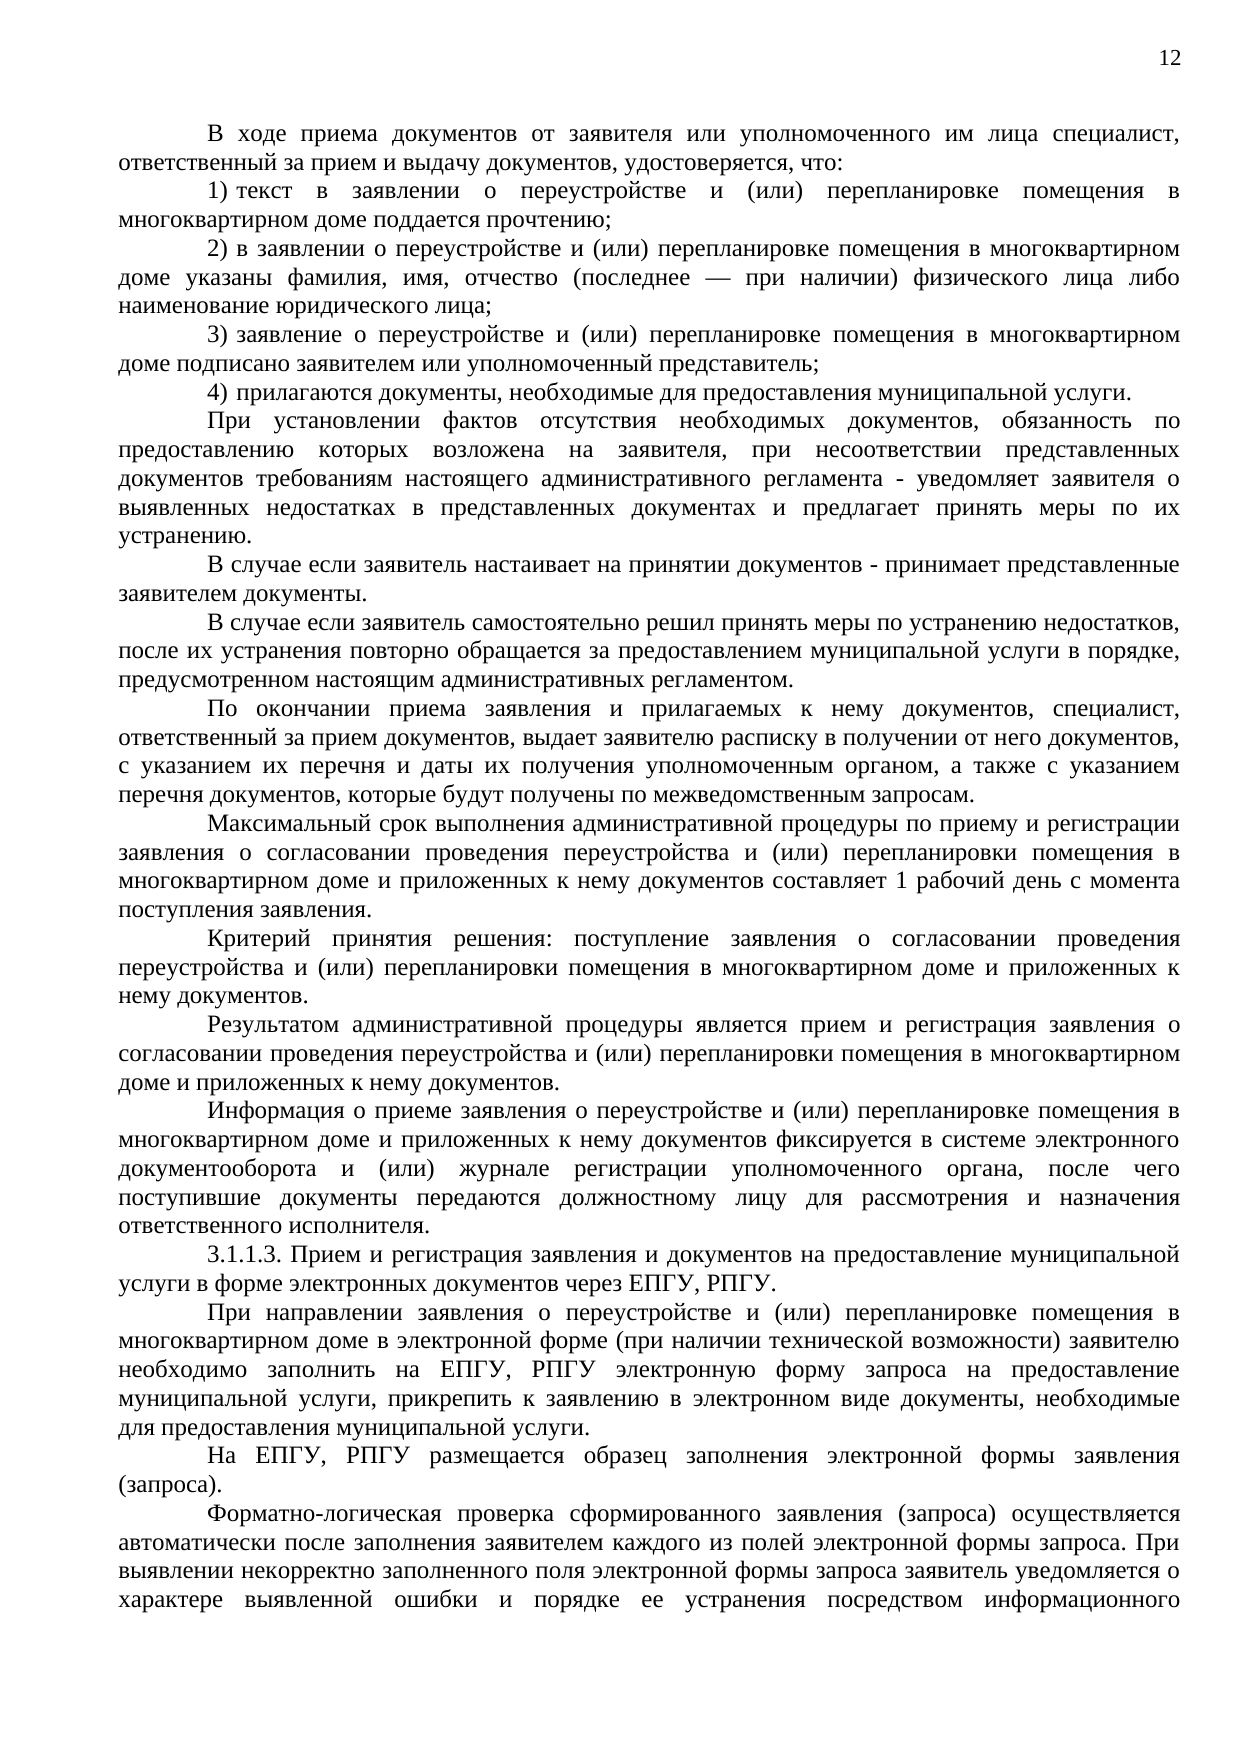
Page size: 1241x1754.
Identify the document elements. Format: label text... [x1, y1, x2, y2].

text Критерий принятия решения: поступление заявления о согласовании проведения переустройства и (или) перепланировки помещения в многоквартирном доме и приложенных к нему документов. [118, 923, 1181, 1009]
text По окончании приема заявления и прилагаемых к нему документов, специалист, ответственный за прием документов, выдает заявителю расписку в получении от него документов, с указанием их перечня и даты их получения уполномоченным органом, а также с указанием перечня документов, которые будут получены по межведомственным запросам. [118, 693, 1181, 808]
text Информация о приеме заявления о переустройстве и (или) перепланировке помещения в многоквартирном доме и приложенных к нему документов фиксируется в системе электронного документооборота и (или) журнале регистрации уполномоченного органа, после чего поступившие документы передаются должностному лицу для рассмотрения и назначения ответственного исполнителя. [118, 1096, 1181, 1239]
list заявление о переустройстве и (или) перепланировке помещения в многоквартирном доме подписано заявителем или уполномоченный представитель; [118, 319, 1181, 377]
list в заявлении о переустройстве и (или) перепланировке помещения в многоквартирном доме указаны фамилия, имя, отчество (последнее — при наличии) физического лица либо наименование юридического лица; [118, 233, 1181, 319]
text На EПГУ, РПГУ размещается образец заполнения электронной формы заявления (запроса). [118, 1441, 1181, 1498]
list прилагаются документы, необходимые для предоставления муниципальной услуги. [118, 377, 1181, 406]
text В случае если заявитель настаивает на принятии документов - принимает представленные заявителем документы. [118, 549, 1181, 607]
text В случае если заявитель самостоятельно решил принять меры по устранению недостатков, после их устранения повторно обращается за предоставлением муниципальной услуги в порядке, предусмотренном настоящим административных регламентом. [118, 607, 1181, 693]
text Максимальный срок выполнения административной процедуры по приему и регистрации заявления о согласовании проведения переустройства и (или) перепланировки помещения в многоквартирном доме и приложенных к нему документов составляет 1 рабочий день с момента поступления заявления. [118, 808, 1181, 923]
text 3.1.1.3. Прием и регистрация заявления и документов на предоставление муниципальной услуги в форме электронных документов через ЕПГУ, PПГУ. [118, 1239, 1181, 1297]
text Результатом административной процедуры является прием и регистрация заявления о согласовании проведения переустройства и (или) перепланировки помещения в многоквартирном доме и приложенных к нему документов. [118, 1009, 1181, 1096]
text При направлении заявления о переустройстве и (или) перепланировке помещения в многоквартирном доме в электронной форме (при наличии технической возможности) заявителю необходимо заполнить на ЕПГУ, РПГУ электронную форму запроса на предоставление муниципальной услуги, прикрепить к заявлению в электронном виде документы, необходимые для предоставления муниципальной услуги. [118, 1297, 1181, 1441]
text В ходе приема документов от заявителя или уполномоченного им лица специалист, ответственный за прием и выдачу документов, удостоверяется, что: [118, 118, 1181, 176]
list текст в заявлении о переустройстве и (или) перепланировке помещения в многоквартирном доме поддается прочтению; [118, 176, 1181, 233]
text При установлении фактов отсутствия необходимых документов, обязанность по предоставлению которых возложена на заявителя, при несоответствии представленных документов требованиям настоящего административного регламента - уведомляет заявителя о выявленных недостатках в представленных документах и предлагает принять меры по их устранению. [118, 406, 1181, 549]
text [118, 1498, 1181, 1613]
